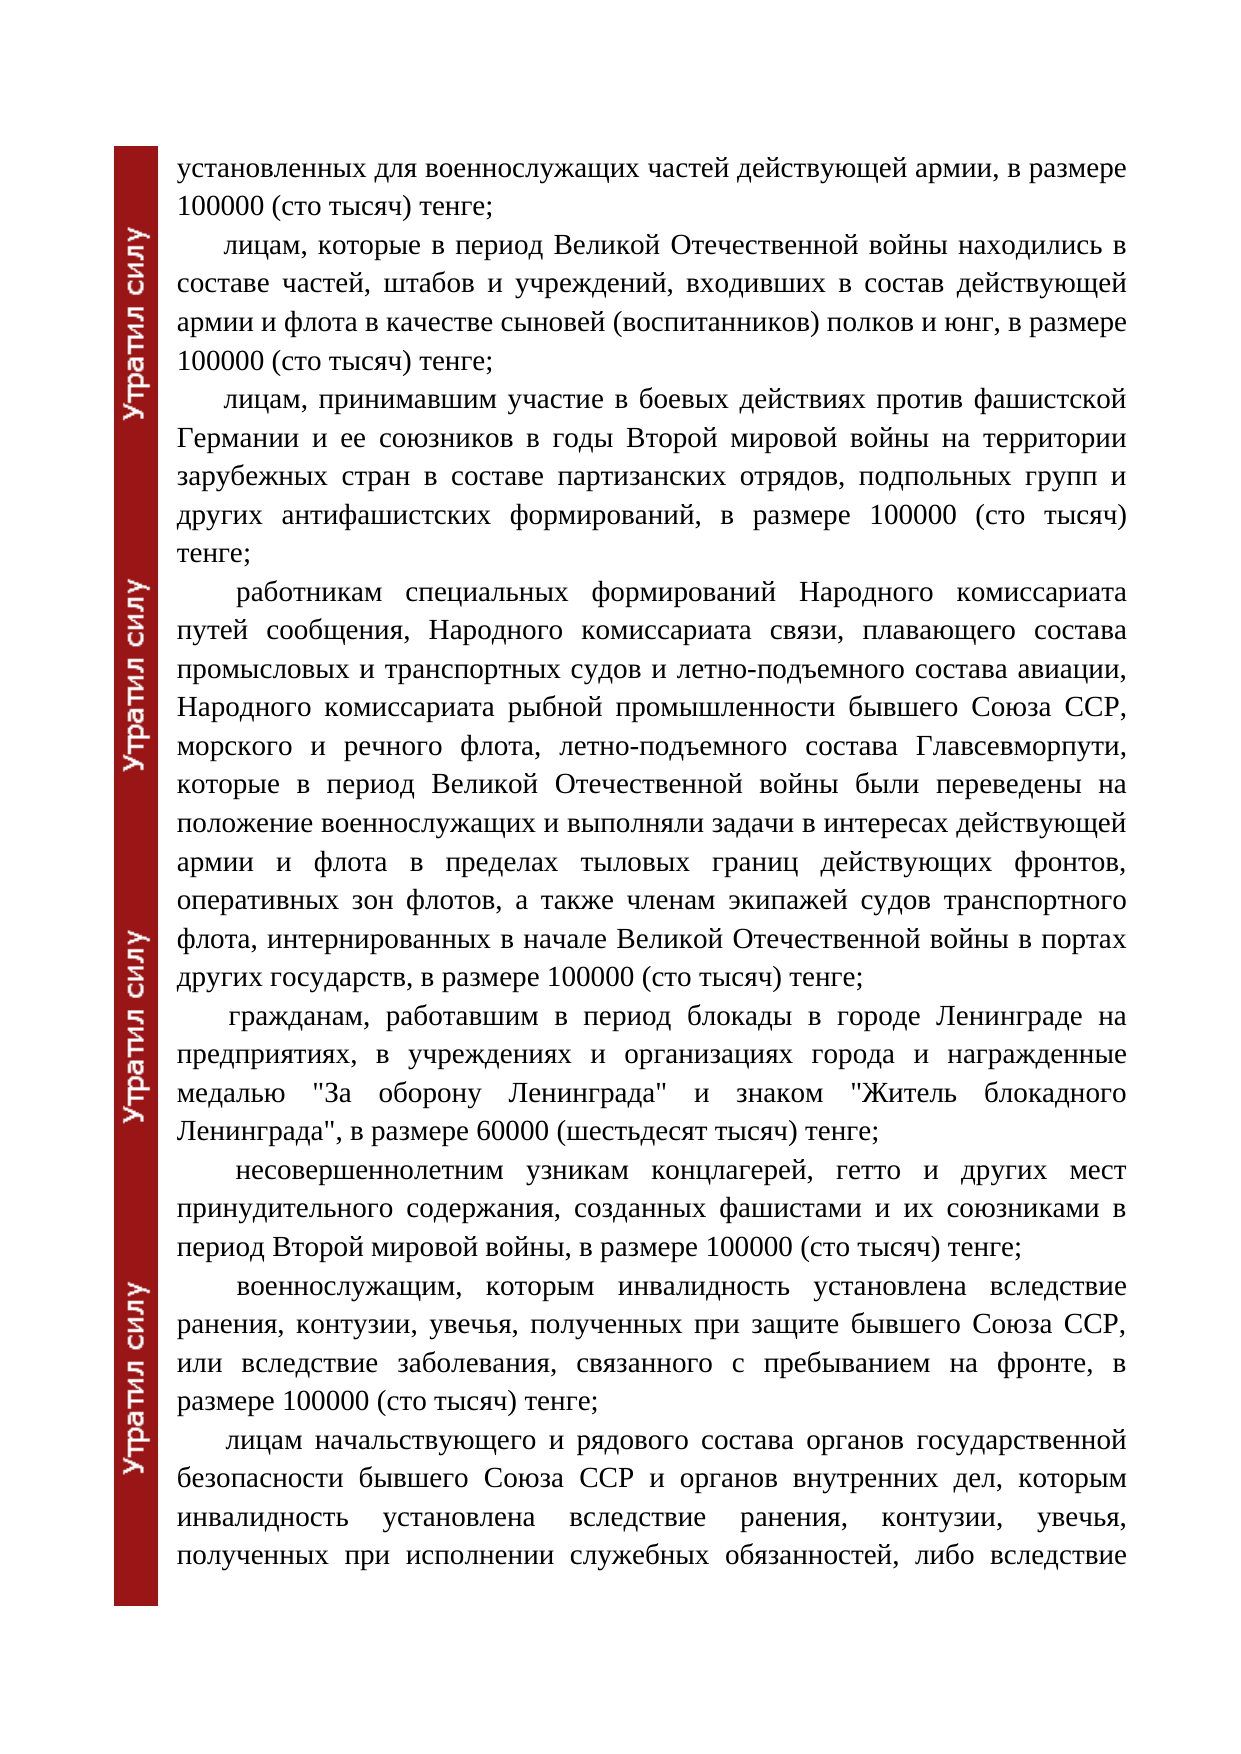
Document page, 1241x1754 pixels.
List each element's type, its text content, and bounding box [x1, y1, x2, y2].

picture [114, 1263, 158, 1268]
picture [114, 569, 158, 574]
picture [114, 222, 158, 227]
text лицам, принимавшим участие в боевых действиях против фашистской Германии и ее союзников в годы Второй мировой войны на территории зарубежных стран в составе партизанских отрядов, подпольных групп и других антифашистских формирований, в размере 100000 (сто тысяч) тенге; [112, 381, 1128, 569]
picture [114, 146, 158, 150]
picture [114, 1147, 158, 1152]
text несовершеннолетним узникам концлагерей, гетто и других мест принудительного содержания, созданных фашистами и их союзниками в период Второй мировой войны, в размере 100000 (сто тысяч) тенге; [112, 1152, 1128, 1263]
text лицам, которые в период Великой Отечественной войны находились в составе частей, штабов и учреждений, входивших в состав действующей армии и флота в качестве сыновей (воспитанников) полков и юнг, в размере 100000 (сто тысяч) тенге; [112, 227, 1128, 376]
text военнослужащим, которым инвалидность установлена вследствие ранения, контузии, увечья, полученных при защите бывшего Союза ССР, или вследствие заболевания, связанного с пребыванием на фронте, в размере 100000 (сто тысяч) тенге; [112, 1268, 1128, 1417]
picture [114, 993, 158, 998]
text работникам специальных формирований Народного комиссариата путей сообщения, Народного комиссариата связи, плавающего состава промысловых и транспортных судов и летно-подъемного состава авиации, Народного комиссариата рыбной промышленности бывшего Союза ССР, морского и речного флота, летно-подъемного состава Главсевморпути, которые в период Великой Отечественной войны были переведены на положение военнослужащих и выполняли задачи в интересах действующей армии и флота в пределах тыловых границ действующих фронтов, оперативных зон флотов, а также членам экипажей судов транспортного флота, интернированных в начале Великой Отечественной войны в портах других государств, в размере 100000 (сто тысяч) тенге; [112, 574, 1128, 993]
picture [114, 1571, 158, 1606]
picture [114, 376, 158, 381]
picture [114, 1417, 158, 1422]
text гражданам, работавшим в период блокады в городе Ленинграде на предприятиях, в учреждениях и организациях города и награжденные медалью "За оборону Ленинграда" и знаком "Житель блокадного Ленинграда", в размере 60000 (шестьдесят тысяч) тенге; [112, 998, 1128, 1147]
